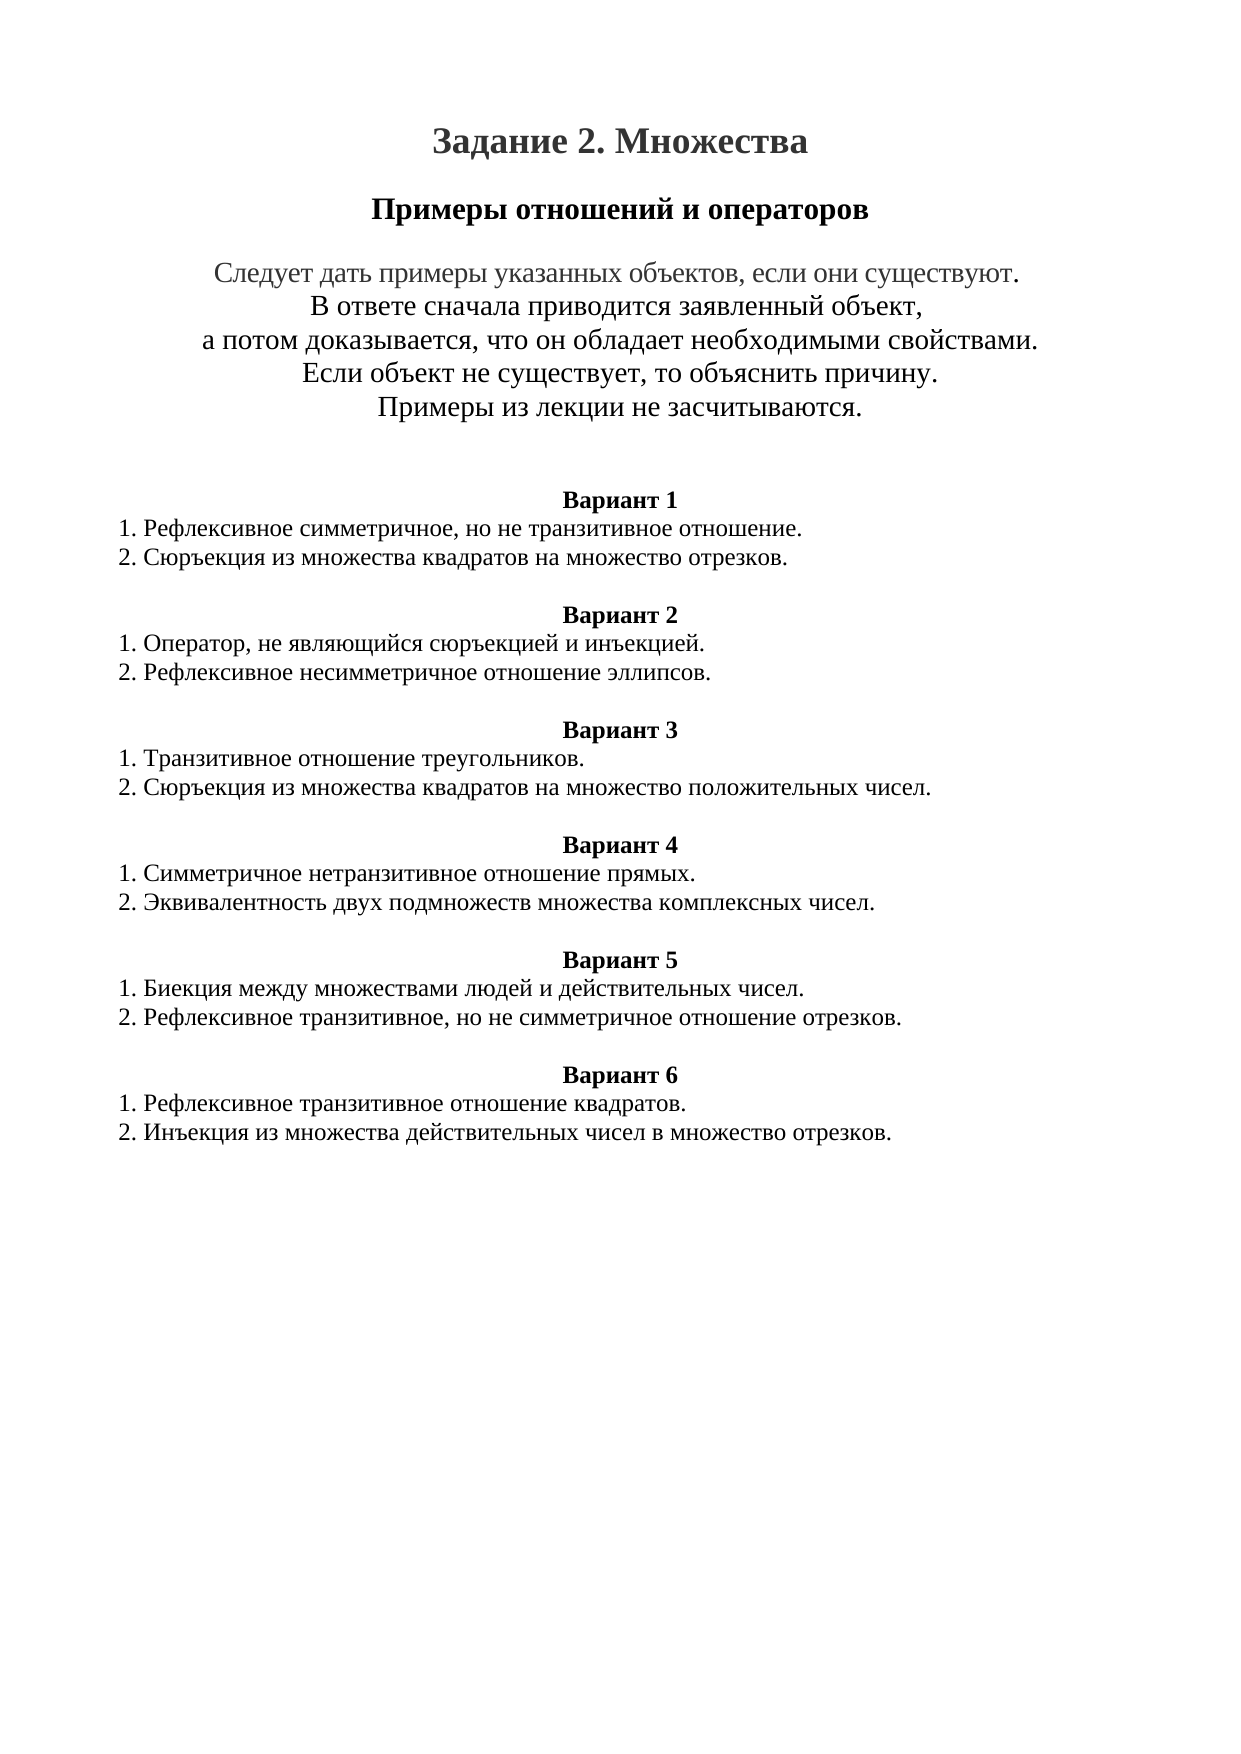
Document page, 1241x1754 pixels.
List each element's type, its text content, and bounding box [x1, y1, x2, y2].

text 2. Сюръекция из множества квадратов на множество положительных чисел. [118, 772, 1122, 801]
text Вариант 2 [118, 600, 1122, 628]
text Задание 2. Множества [118, 118, 1122, 161]
text 2. Рефлексивное транзитивное, но не симметричное отношение отрезков. [118, 1002, 1122, 1031]
text 2. Рефлексивное несимметричное отношение эллипсов. [118, 657, 1122, 686]
text Если объект не существует, то объяснить причину. [118, 355, 1122, 389]
text Примеры из лекции не засчитываются. [118, 389, 1122, 422]
text 1. Транзитивное отношение треугольников. [118, 743, 1122, 772]
text 2. Эквивалентность двух подмножеств множества комплексных чисел. [118, 887, 1122, 916]
text 1. Рефлексивное симметричное, но не транзитивное отношение. [118, 513, 1122, 542]
text Вариант 4 [118, 830, 1122, 858]
text 1. Симметричное нетранзитивное отношение прямых. [118, 858, 1122, 887]
text 2. Сюръекция из множества квадратов на множество отрезков. [118, 542, 1122, 571]
text 1. Биекция между множествами людей и действительных чисел. [118, 973, 1122, 1002]
text Следует дать примеры указанных объектов, если они существуют. В ответе сначала приводится заявленный объект, а потом доказывается, что он обладает необходимыми свойствами. [118, 255, 1122, 355]
text Примеры отношений и операторов [118, 190, 1122, 226]
text 2. Инъекция из множества действительных чисел в множество отрезков. [118, 1117, 1122, 1146]
text Вариант 6 [118, 1060, 1122, 1088]
text Вариант 5 [118, 945, 1122, 973]
text 1. Оператор, не являющийся сюръекцией и инъекцией. [118, 628, 1122, 657]
text Вариант 1 [118, 485, 1122, 513]
text 1. Рефлексивное транзитивное отношение квадратов. [118, 1088, 1122, 1117]
text Вариант 3 [118, 715, 1122, 743]
